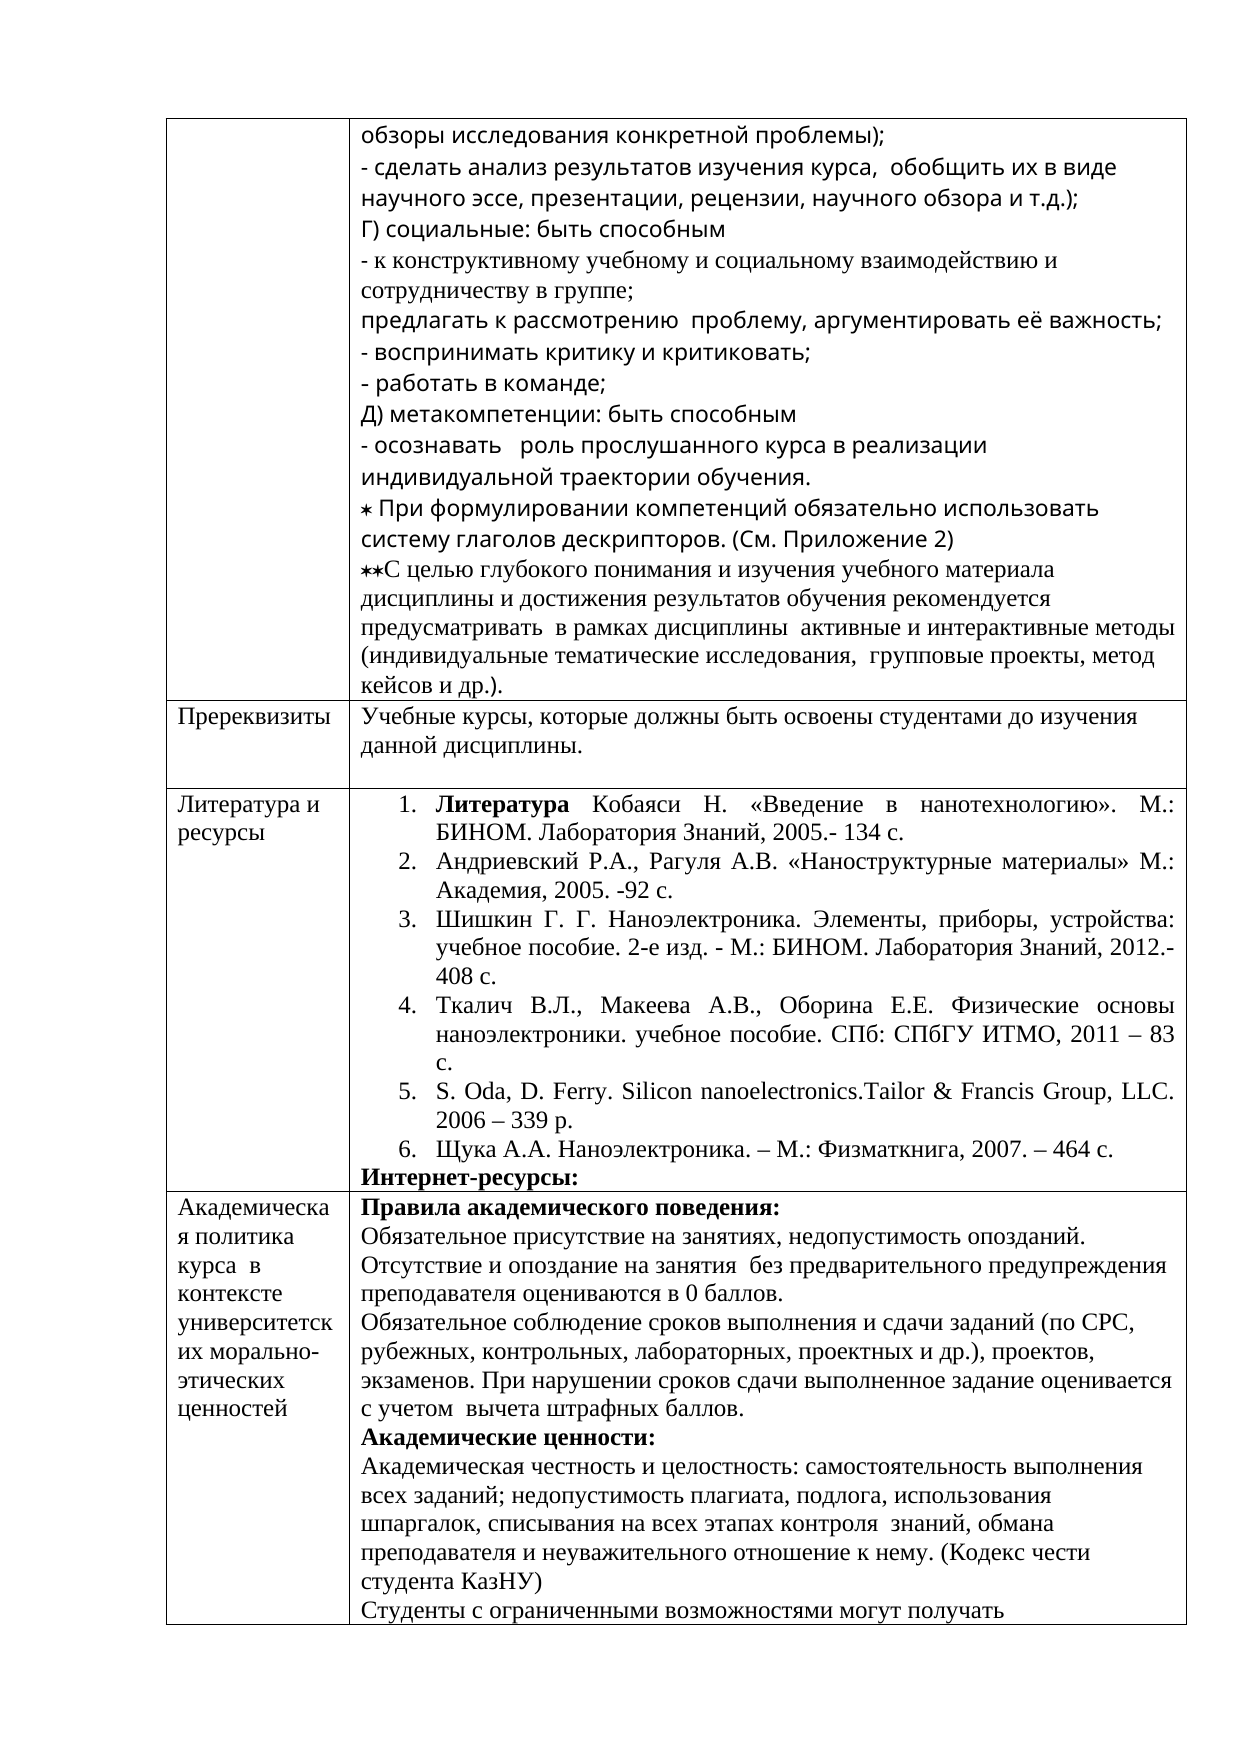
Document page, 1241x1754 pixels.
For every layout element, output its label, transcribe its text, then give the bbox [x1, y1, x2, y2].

table_cell Пререквизиты [167, 701, 349, 788]
table_cell Литература Кобаяси Н. «Введение в нанотехнологию». М.: БИНОМ. Лаборатория Знаний, 2005.- 134 с. Андриевский Р.А., Рагуля А.В. «Наноструктурные материалы» М.: Академия, 2005. -92 с. Шишкин Г. Г. Наноэлектроника. Элементы, приборы, устройства: учебное пособие. 2-е изд. - М.: БИНОМ. Лаборатория Знаний, 2012.- 408 с. Ткалич В.Л., Макеева А.В., Оборина Е.Е. Физические основы наноэлектроники. учебное пособие. СПб: СПбГУ ИТМО, 2011 – 83 с. S. Oda, D. Ferry. Silicon nanoelectronics.Tailor & Francis Group, LLC. 2006 – 339 p. Щука А.А. Наноэлектроника. – М.: Физматкнига, 2007. – 464 с. Интернет-ресурсы: [350, 789, 1186, 1191]
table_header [350, 119, 1186, 700]
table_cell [350, 1192, 1186, 1623]
table_cell Литература и ресурсы [167, 789, 349, 1191]
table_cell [167, 1192, 349, 1623]
table_cell Учебные курсы, которые должны быть освоены студентами до изучения данной дисциплины. [350, 701, 1186, 788]
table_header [167, 119, 349, 700]
